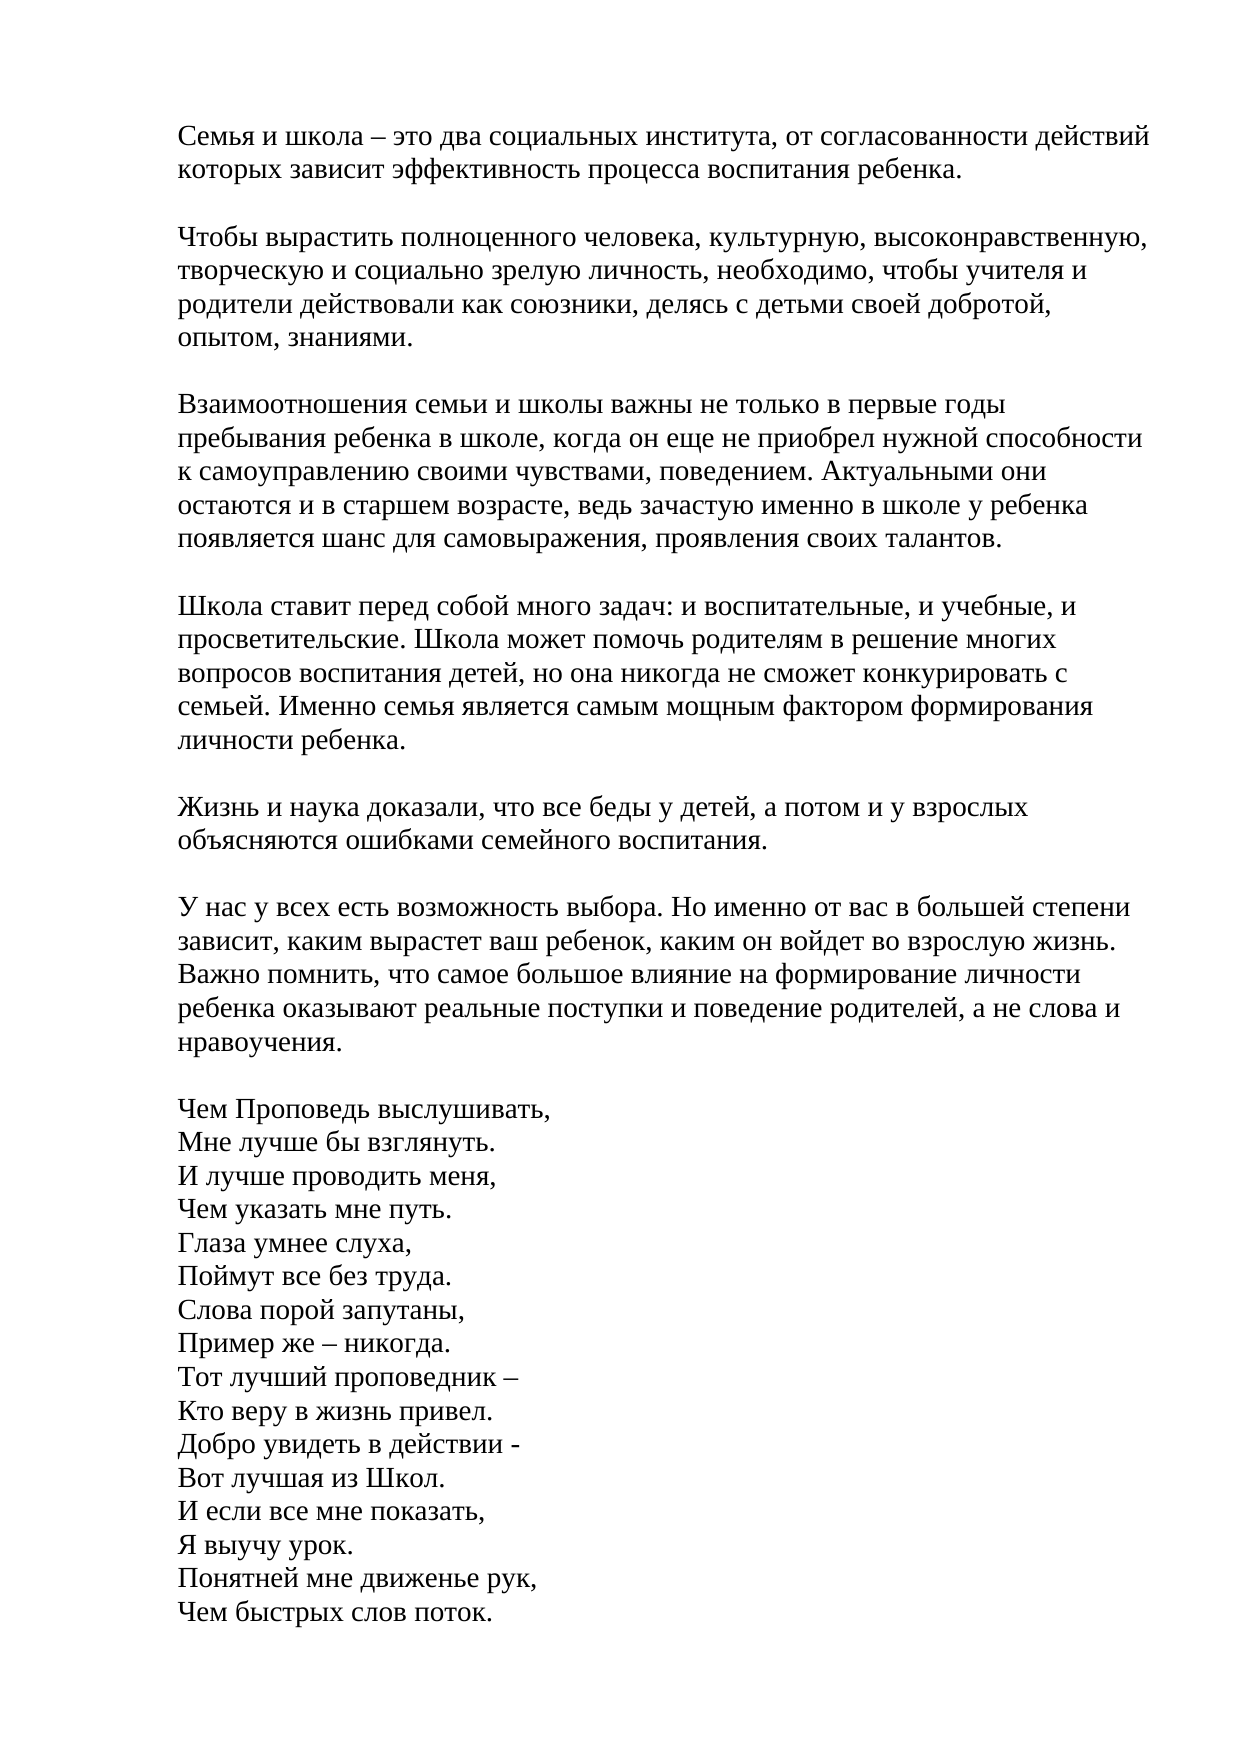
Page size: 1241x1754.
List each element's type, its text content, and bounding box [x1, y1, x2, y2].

text Кто веру в жизнь привел. [177, 1393, 1152, 1426]
text Я выучу урок. [177, 1527, 1152, 1560]
text Чем указать мне путь. [177, 1191, 1152, 1225]
text Чем быстрых слов поток. [177, 1594, 1152, 1627]
text Мне лучше бы взглянуть. [177, 1124, 1152, 1158]
text Чтобы вырастить полноценного человека, культурную, высоконравственную, творческую и социально зрелую личность, необходимо, чтобы учителя и родители действовали как союзники, делясь с детьми своей добротой, опытом, знаниями. [177, 219, 1152, 353]
text Взаимоотношения семьи и школы важны не только в первые годы пребывания ребенка в школе, когда он еще не приобрел нужной способности к самоуправлению своими чувствами, поведением. Актуальными они остаются и в старшем возрасте, ведь зачастую именно в школе у ребенка появляется шанс для самовыражения, проявления своих талантов. [177, 386, 1152, 554]
text И если все мне показать, [177, 1493, 1152, 1527]
text Поймут все без труда. [177, 1258, 1152, 1292]
text У нас у всех есть возможность выбора. Но именно от вас в большей степени зависит, каким вырастет ваш ребенок, каким он войдет во взрослую жизнь. Важно помнить, что самое большое влияние на формирование личности ребенка оказывают реальные поступки и поведение родителей, а не слова и нравоучения. [177, 889, 1152, 1057]
text Семья и школа – это два социальных института, от согласованности действий которых зависит эффективность процесса воспитания ребенка. [177, 118, 1152, 185]
text Глаза умнее слуха, [177, 1225, 1152, 1258]
text Вот лучшая из Школ. [177, 1460, 1152, 1493]
text Пример же – никогда. [177, 1326, 1152, 1359]
text Жизнь и наука доказали, что все беды у детей, а потом и у взрослых объясняются ошибками семейного воспитания. [177, 789, 1152, 856]
text И лучше проводить меня, [177, 1158, 1152, 1191]
text Слова порой запутаны, [177, 1292, 1152, 1326]
text Чем Проповедь выслушивать, [177, 1091, 1152, 1124]
text Добро увидеть в действии - [177, 1426, 1152, 1460]
text Школа ставит перед собой много задач: и воспитательные, и учебные, и просветительские. Школа может помочь родителям в решение многих вопросов воспитания детей, но она никогда не сможет конкурировать с семьей. Именно семья является самым мощным фактором формирования личности ребенка. [177, 588, 1152, 755]
text Понятней мне движенье рук, [177, 1560, 1152, 1594]
text Тот лучший проповедник – [177, 1359, 1152, 1393]
